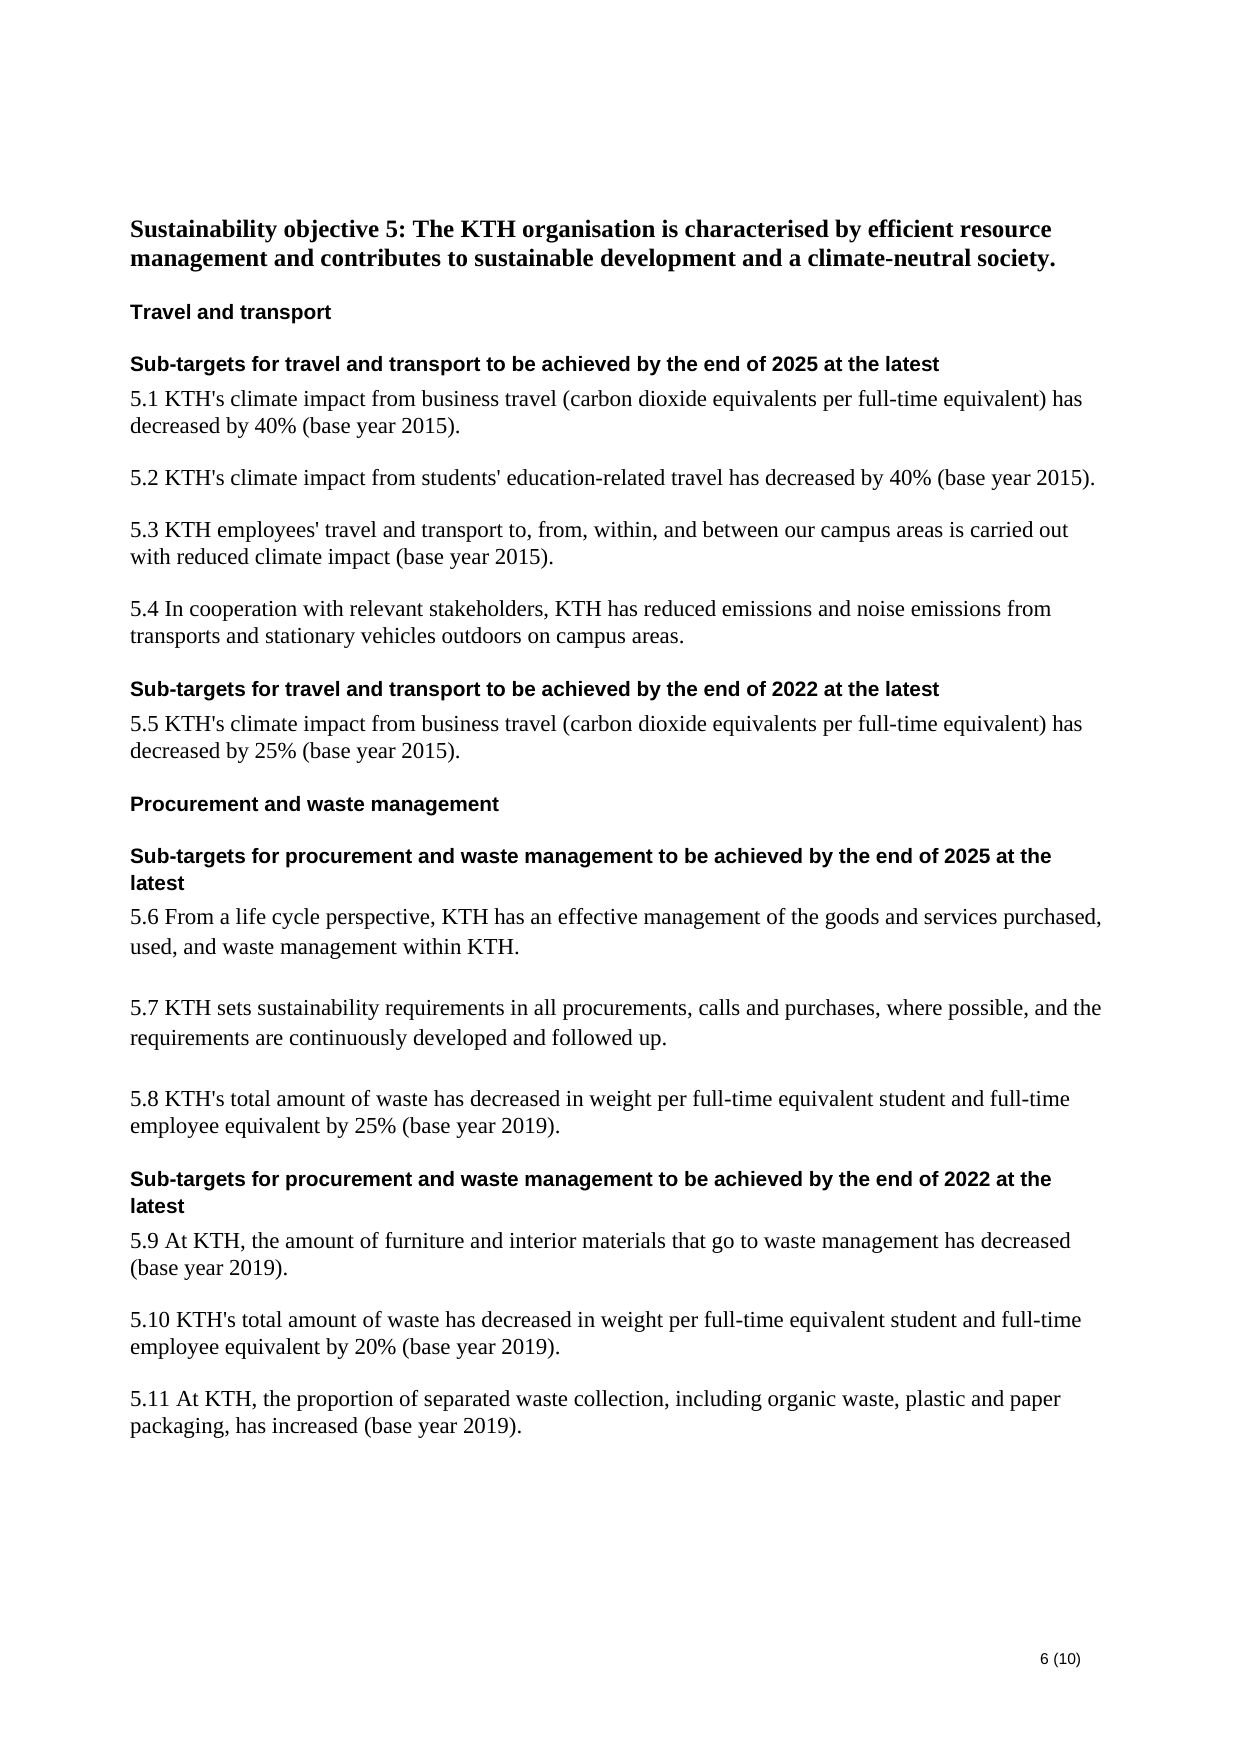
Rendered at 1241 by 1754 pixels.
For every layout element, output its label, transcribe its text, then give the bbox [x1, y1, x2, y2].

text 5.10 KTH's total amount of waste has decreased in weight per full-time equivalent student and full-time employee equivalent by 20% (base year 2019). [130, 1305, 1104, 1359]
subtitle Sub-targets for travel and transport to be achieved by the end of 2025 at the latest [130, 349, 1104, 376]
subtitle Sub-targets for procurement and waste management to be achieved by the end of 2022 at the latest [130, 1163, 1104, 1218]
text 5.11 At KTH, the proportion of separated waste collection, including organic waste, plastic and paper packaging, has increased (base year 2019). [130, 1384, 1104, 1438]
text 5.2 KTH's climate impact from students' education-related travel has decreased by 40% (base year 2015). [130, 463, 1104, 491]
text 5.9 At KTH, the amount of furniture and interior materials that go to waste management has decreased (base year 2019). [130, 1226, 1104, 1280]
subtitle Procurement and waste management [130, 788, 1104, 816]
subtitle Sub-targets for procurement and waste management to be achieved by the end of 2025 at the latest [130, 841, 1104, 895]
text 5.4 In cooperation with relevant stakeholders, KTH has reduced emissions and noise emissions from transports and stationary vehicles outdoors on campus areas. [130, 595, 1104, 649]
subtitle Sub-targets for travel and transport to be achieved by the end of 2022 at the latest [130, 674, 1104, 701]
text 5.8 KTH's total amount of waste has decreased in weight per full-time equivalent student and full-time employee equivalent by 25% (base year 2019). [130, 1084, 1104, 1138]
subtitle Travel and transport [130, 297, 1104, 324]
text 5.5 KTH's climate impact from business travel (carbon dioxide equivalents per full-time equivalent) has decreased by 25% (base year 2015). [130, 709, 1104, 763]
text 5.7 KTH sets sustainability requirements in all procurements, calls and purchases, where possible, and the requirements are continuously developed and followed up. [130, 994, 1104, 1050]
text 5.6 From a life cycle perspective, KTH has an effective management of the goods and services purchased, used, and waste management within KTH. [130, 903, 1104, 960]
subtitle Sustainability objective 5: The KTH organisation is characterised by efficient resource management and contributes to sustainable development and a climate-neutral society. [130, 213, 1104, 272]
text 5.1 KTH's climate impact from business travel (carbon dioxide equivalents per full-time equivalent) has decreased by 40% (base year 2015). [130, 384, 1104, 438]
text 5.3 KTH employees' travel and transport to, from, within, and between our campus areas is carried out with reduced climate impact (base year 2015). [130, 516, 1104, 570]
